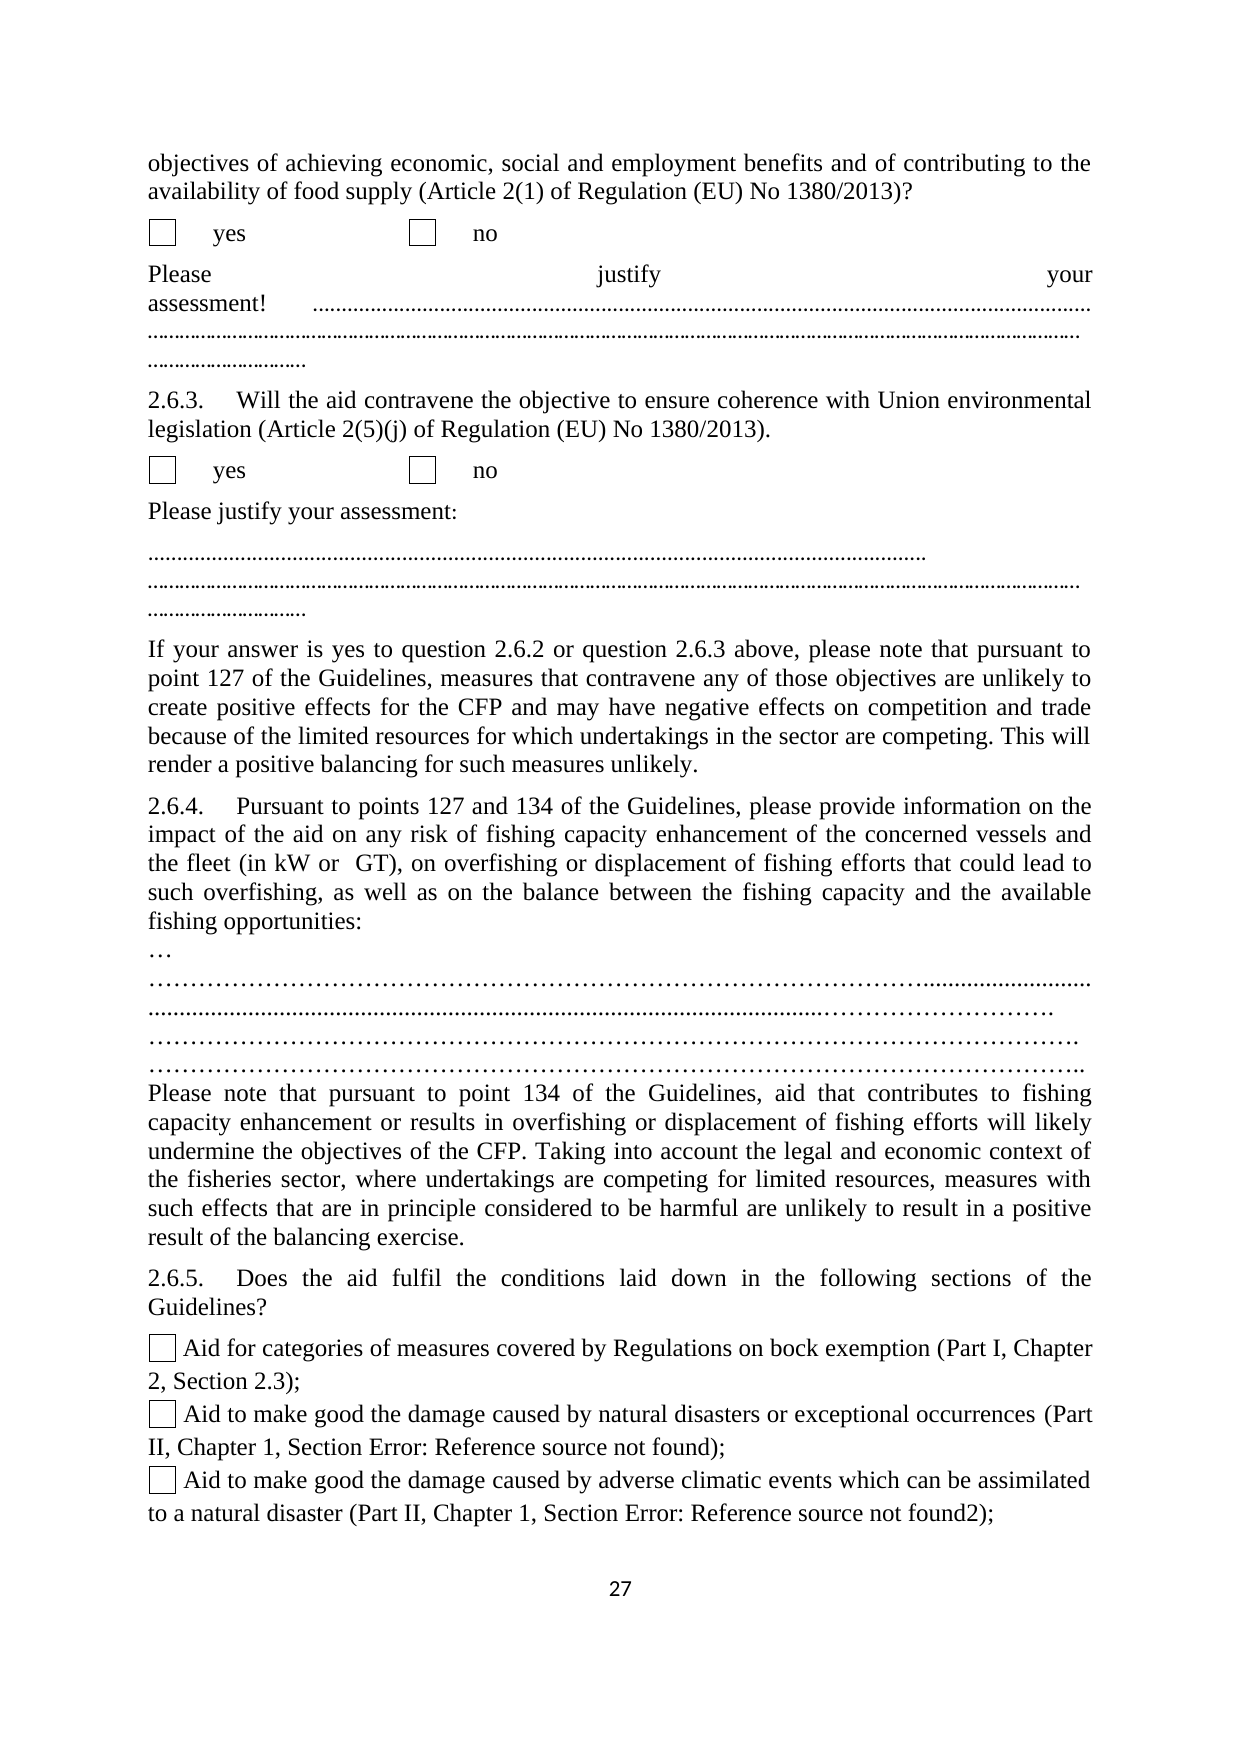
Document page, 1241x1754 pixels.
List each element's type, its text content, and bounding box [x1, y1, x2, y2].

list Aid for categories of measures covered by Regulations on bock exemption (Part I, Chapter 2, Section 2.3); [148, 1333, 1093, 1395]
list Pursuant to points 127 and 134 of the Guidelines, please provide information on the impact of the aid on any risk of fishing capacity enhancement of the concerned vessels and the fleet (in kW or GT), on overfishing or displacement of fishing efforts that could lead to such overfishing, as well as on the balance between the fishing capacity and the available fishing opportunities: [148, 791, 1093, 934]
text If your answer is yes to question 2.6.2 or question 2.6.3 above, please note that pursuant to point 127 of the Guidelines, measures that contravene any of those objectives are unlikely to create positive effects for the CFP and may have negative effects on competition and trade because of the limited resources for which undertakings in the sector are competing. This will render a positive balancing for such measures unlikely. [148, 634, 1093, 778]
text Please justify your assessment: [148, 496, 1093, 526]
text yes no [148, 455, 1093, 484]
text yes no [148, 218, 1093, 246]
list Does the aid fulfil the conditions laid down in the following sections of the Guidelines? [148, 1263, 1093, 1321]
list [148, 148, 1093, 205]
list Will the aid contravene the objective to ensure coherence with Union environmental legislation (Article 2(5)(j) of Regulation (EU) No 1380/2013). [148, 385, 1093, 443]
text .......................................................................................................................................……………………………………………………………………………………………………………………………………………………………………………………… [148, 538, 1093, 622]
text Please note that pursuant to point 134 of the Guidelines, aid that contributes to fishing capacity enhancement or results in overfishing or displacement of fishing efforts will likely undermine the objectives of the CFP. Taking into account the legal and economic context of the fisheries sector, where undertakings are competing for limited resources, measures with such effects that are in principle considered to be harmful are unlikely to result in a positive result of the balancing exercise. [148, 1078, 1093, 1251]
text Please justify your assessment! .......................................................................................................................................……………………………………………………………………………………………………………………………………………………………………………………… [148, 259, 1093, 373]
text …………………………………………………………………………………….......................................................................................................................................……………………….………………………………………………………………………………………………….………………………………………………………………………………………………….. [148, 934, 1093, 1078]
